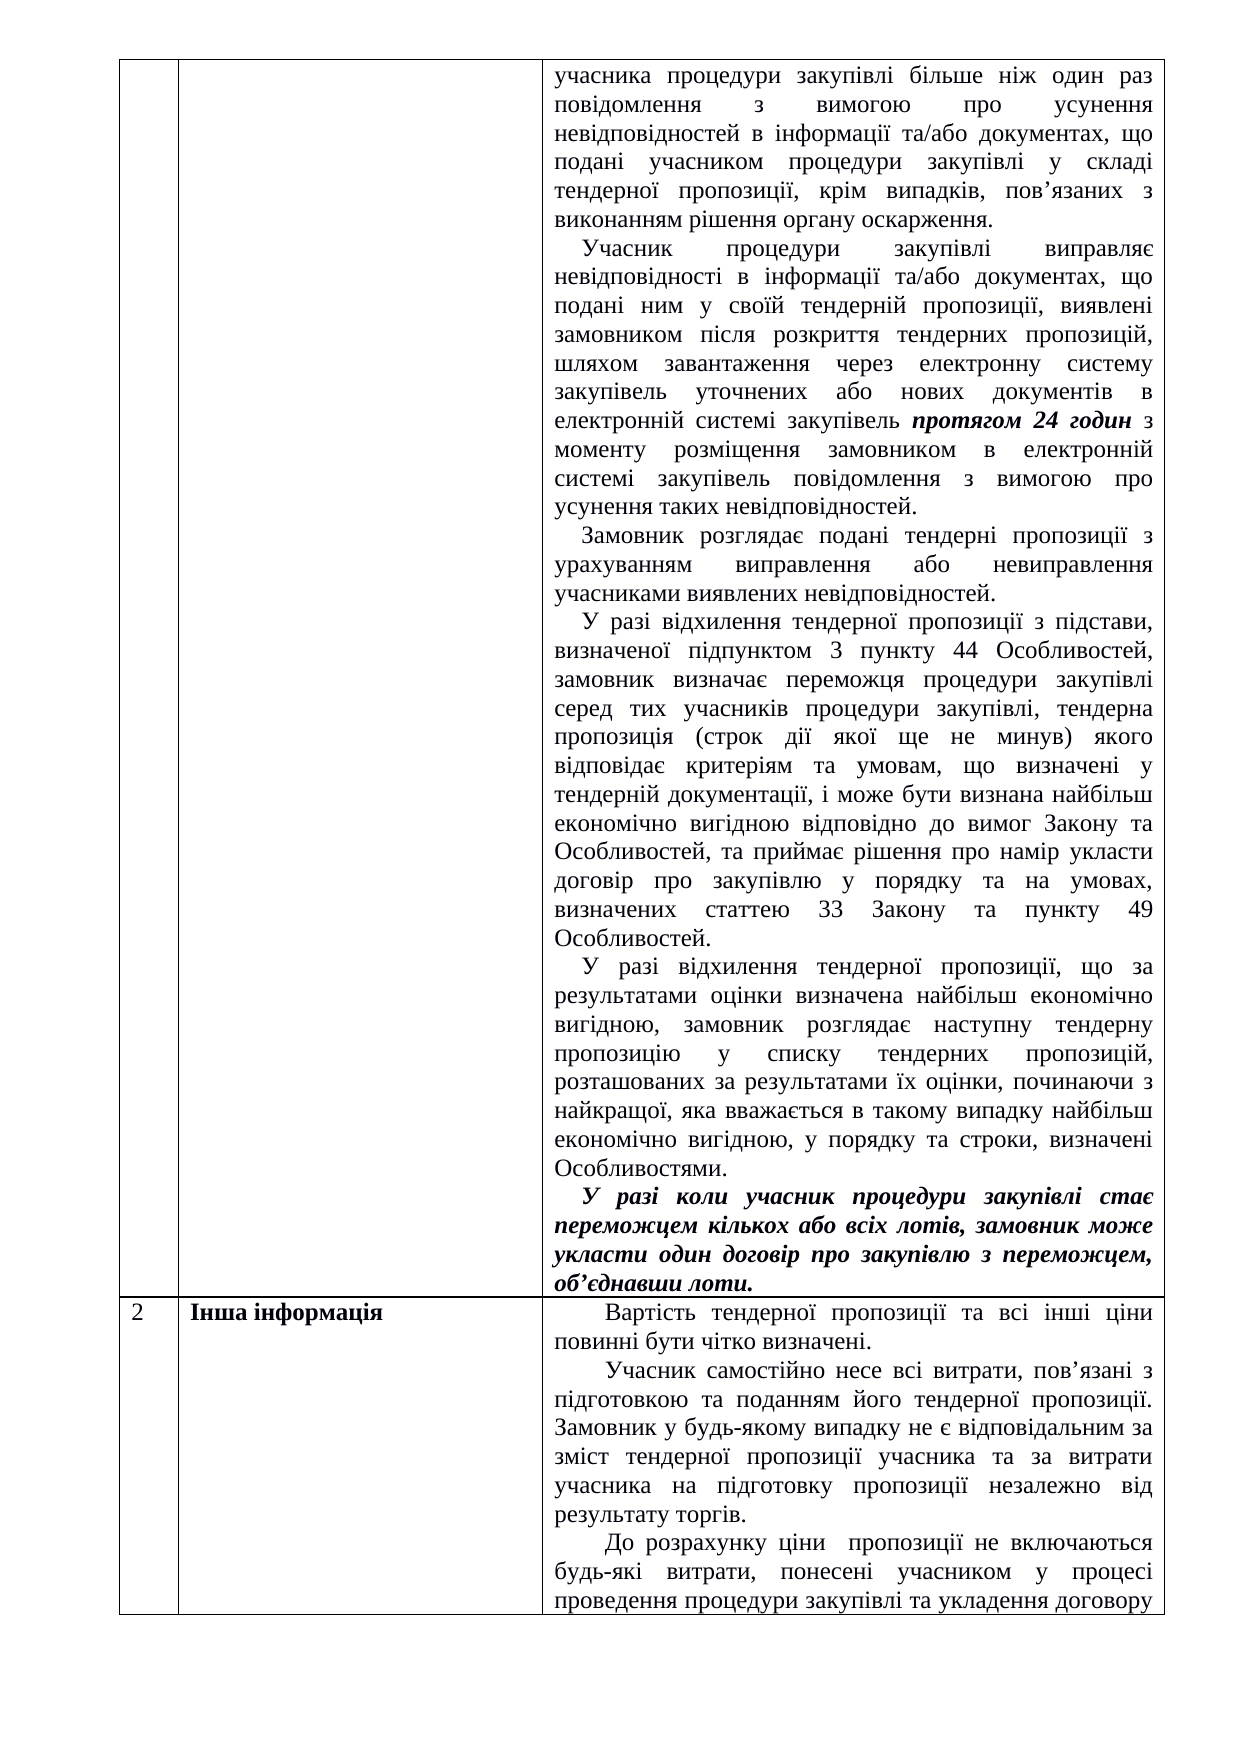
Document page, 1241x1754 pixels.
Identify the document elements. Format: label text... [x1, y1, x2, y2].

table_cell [179, 60, 542, 1296]
table_cell Інша інформація [179, 1298, 542, 1614]
table_cell 1 [120, 60, 178, 1296]
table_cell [543, 1298, 1164, 1614]
table_cell 2 [120, 1298, 178, 1614]
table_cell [543, 60, 1164, 1296]
